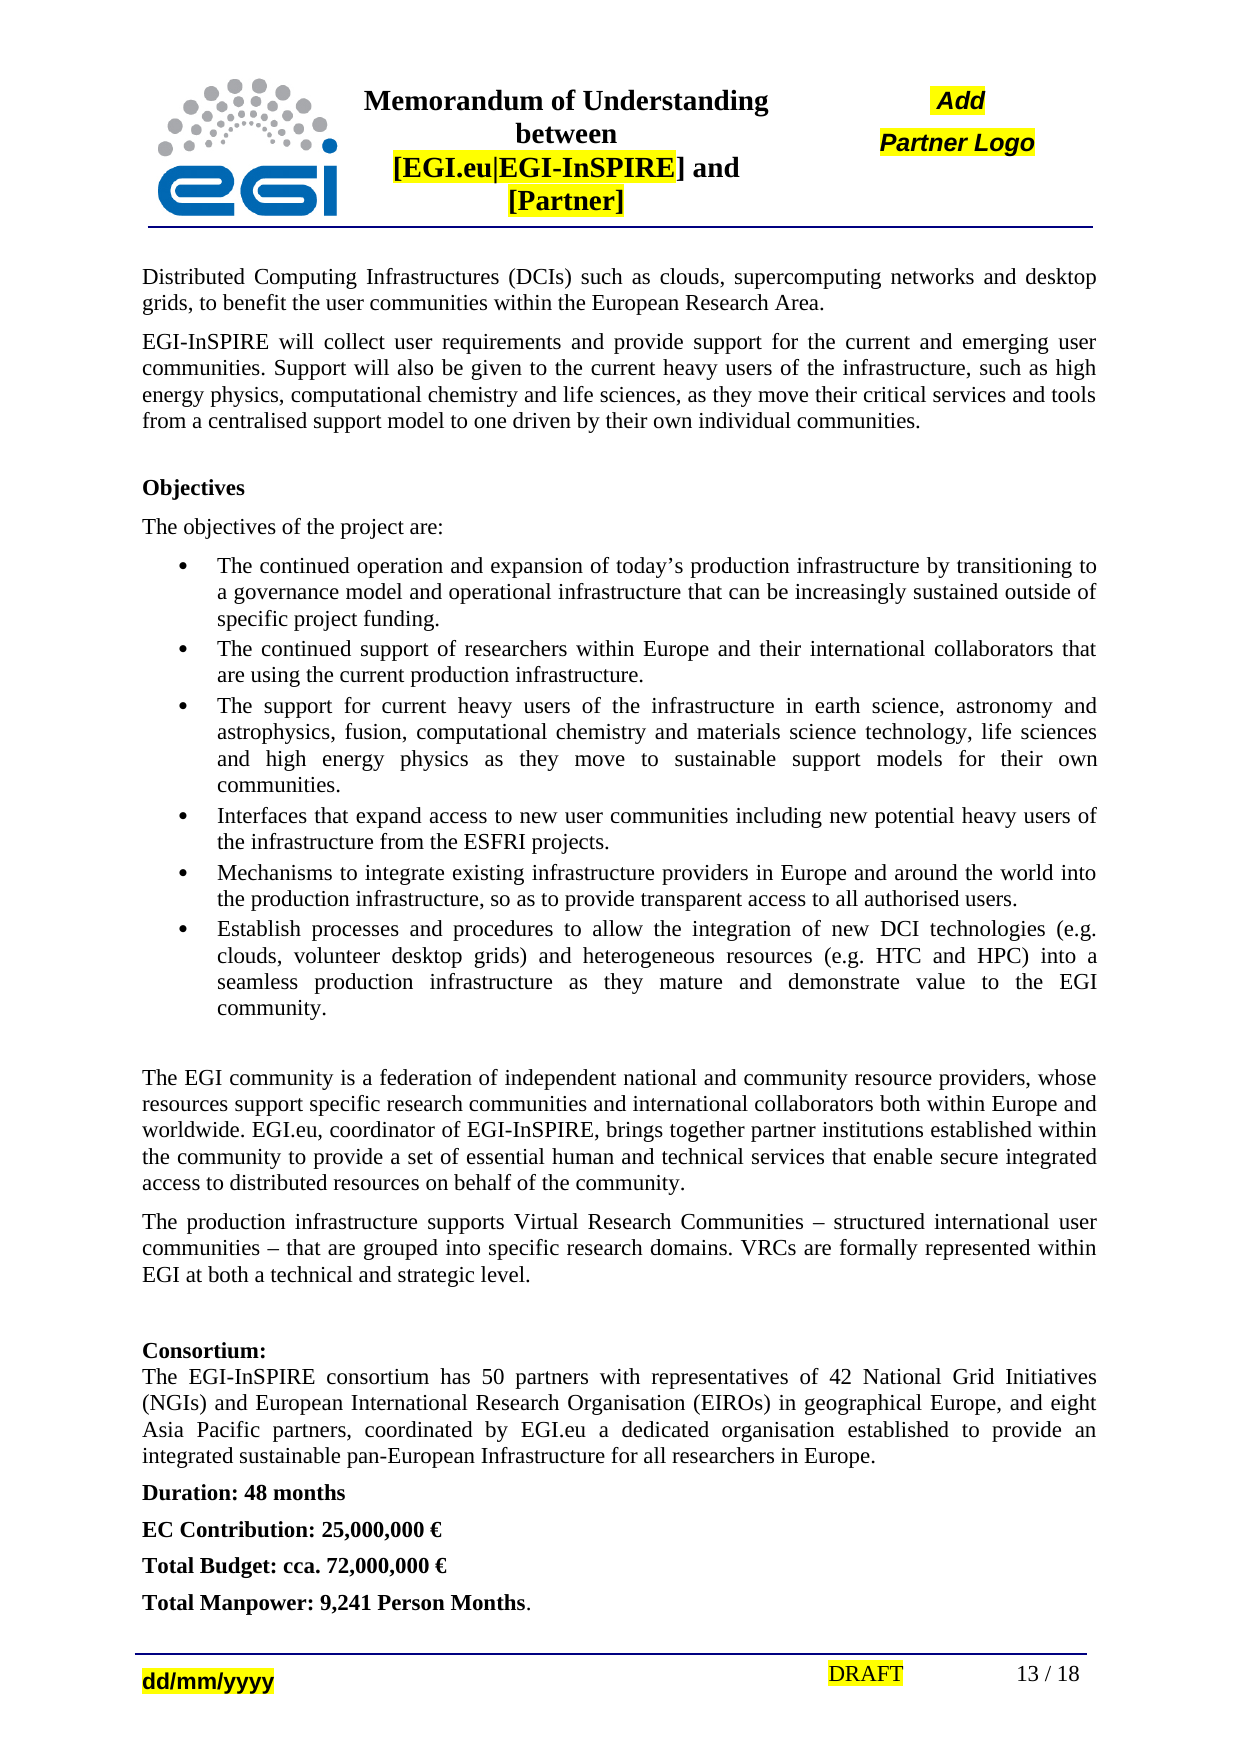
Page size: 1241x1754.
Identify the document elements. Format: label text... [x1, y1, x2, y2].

list The continued support of researchers within Europe and their international collaborators that are using the current production infrastructure. [179, 635, 1098, 688]
text The objectives of the project are: [142, 513, 1098, 539]
text Total Manpower: 9,241 Person Months. [142, 1589, 1098, 1616]
list Establish processes and procedures to allow the integration of new DCI technologies (e.g. clouds, volunteer desktop grids) and heterogeneous resources (e.g. HTC and HPC) into a seamless production infrastructure as they mature and demonstrate value to the EGI community. [179, 915, 1098, 1021]
list The support for current heavy users of the infrastructure in earth science, astronomy and astrophysics, fusion, computational chemistry and materials science technology, life sciences and high energy physics as they move to sustainable support models for their own communities. [179, 692, 1098, 797]
text Duration: 48 months [142, 1479, 1098, 1505]
text The EGI community is a federation of independent national and community resource providers, whose resources support specific research communities and international collaborators both within Europe and worldwide. EGI.eu, coordinator of EGI-InSPIRE, brings together partner institutions established within the community to provide a set of essential human and technical services that enable secure integrated access to distributed resources on behalf of the community. [142, 1064, 1098, 1196]
text Consortium: The EGI-InSPIRE consortium has 50 partners with representatives of 42 National Grid Initiatives (NGIs) and European International Research Organisation (EIROs) in geographical Europe, and eight Asia Pacific partners, coordinated by EGI.eu a dedicated organisation established to provide an integrated sustainable pan-European Infrastructure for all researchers in Europe. [142, 1337, 1098, 1468]
text The production infrastructure supports Virtual Research Communities – structured international user communities – that are grouped into specific research domains. VRCs are formally represented within EGI at both a technical and strategic level. [142, 1208, 1098, 1287]
picture [156, 78, 339, 218]
text EGI-InSPIRE will collect user requirements and provide support for the current and emerging user communities. Support will also be given to the current heavy users of the infrastructure, such as high energy physics, computational chemistry and life sciences, as they move their critical services and tools from a centralised support model to one driven by their own individual communities. [142, 328, 1098, 433]
text Objectives [142, 474, 1098, 501]
list Interfaces that expand access to new user communities including new potential heavy users of the infrastructure from the ESFRI projects. [179, 802, 1098, 854]
list Mechanisms to integrate existing infrastructure providers in Europe and around the world into the production infrastructure, so as to provide transparent access to all authorised users. [179, 858, 1098, 911]
text EC Contribution: 25,000,000 € [142, 1516, 1098, 1542]
text Total Budget: cca. 72,000,000 € [142, 1552, 1098, 1579]
list The continued operation and expansion of today’s production infrastructure by transitioning to a governance model and operational infrastructure that can be increasingly sustained outside of specific project funding. [179, 552, 1098, 631]
